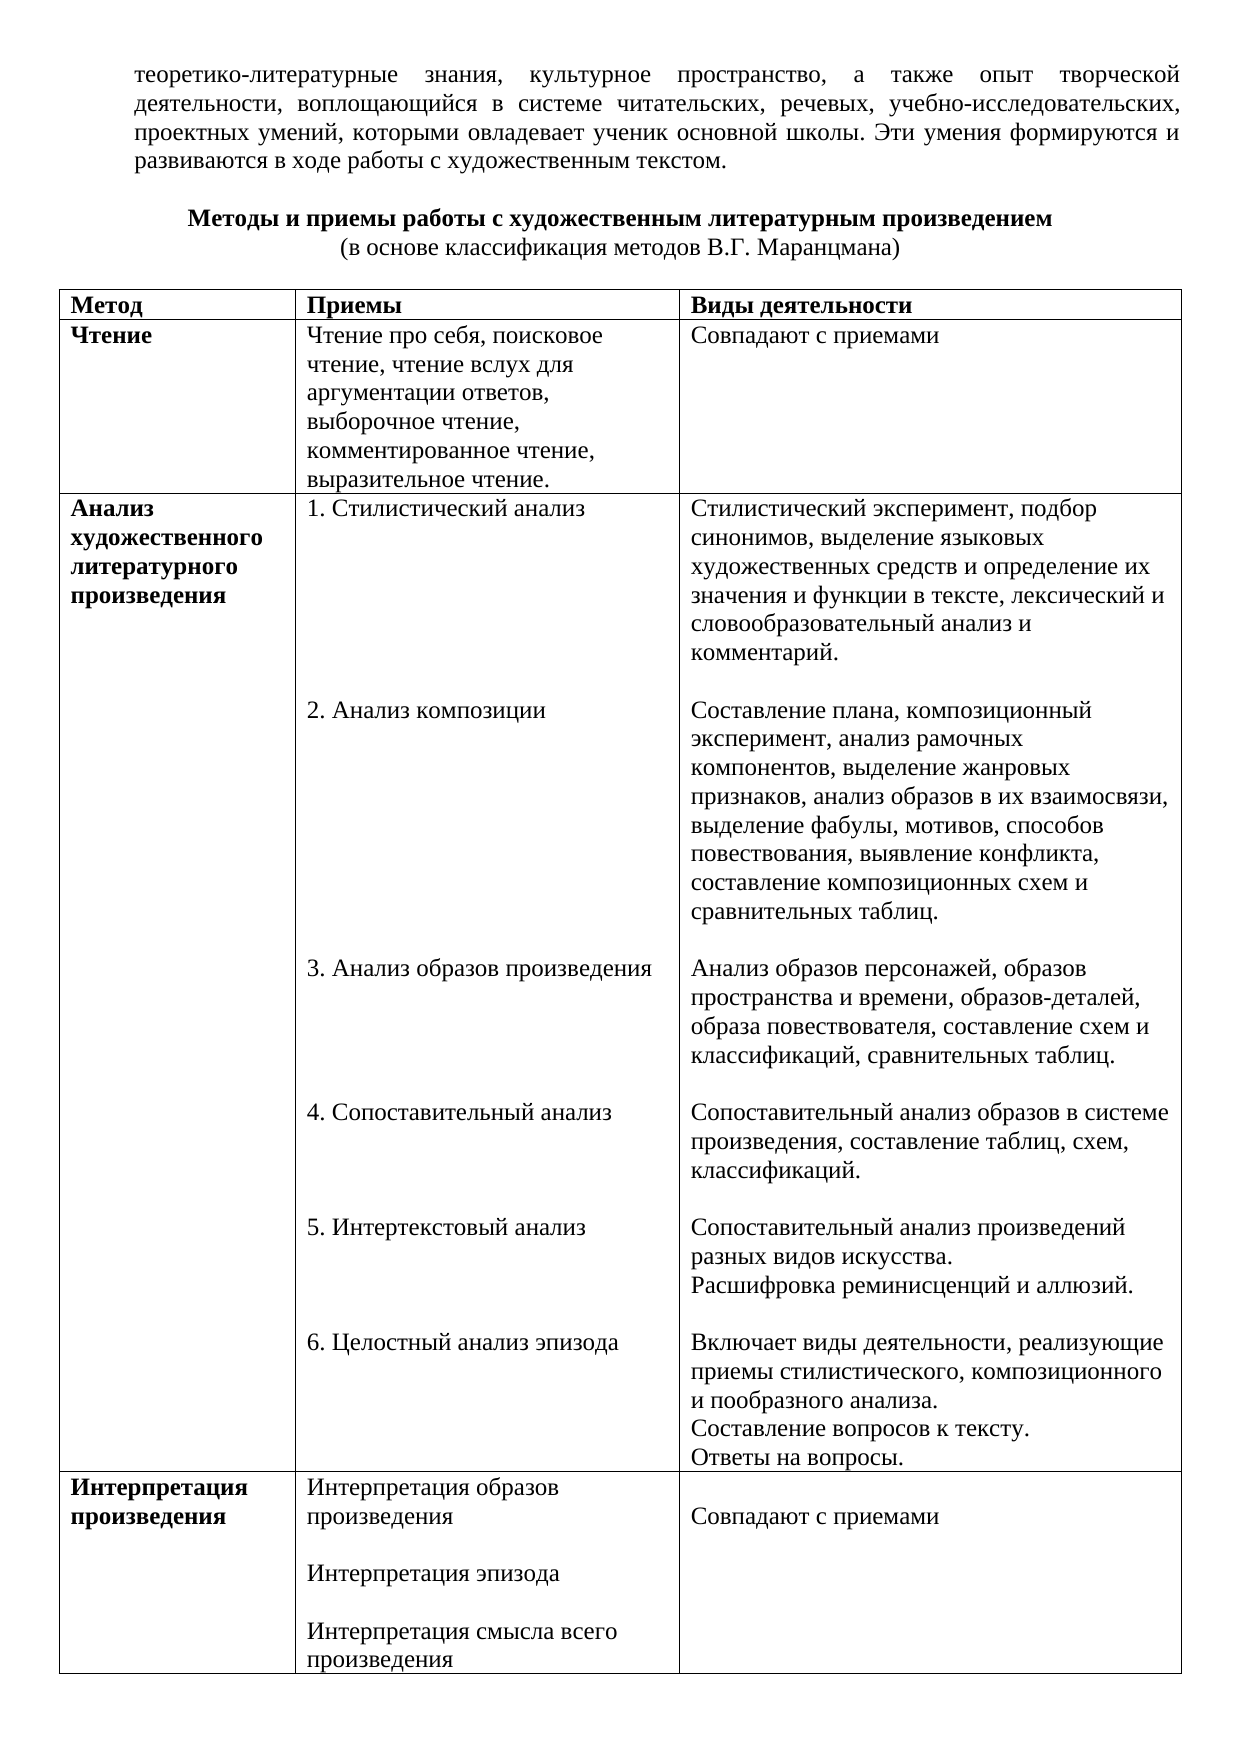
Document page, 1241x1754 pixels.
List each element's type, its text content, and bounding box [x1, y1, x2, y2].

table_cell Анализ художественного литературного произведения [60, 494, 295, 1471]
table_header Приемы [296, 290, 679, 319]
table_header Метод [60, 290, 295, 319]
text Методы и приемы работы с художественным литературным произведением [59, 203, 1181, 232]
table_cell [296, 1472, 679, 1673]
text (в основе классификация методов В.Г. Маранцмана) [59, 232, 1181, 260]
table_cell 1. Стилистический анализ 2. Анализ композиции 3. Анализ образов произведения 4. Сопоставительный анализ 5. Интертекстовый анализ 6. Целостный анализ эпизода [296, 494, 679, 1471]
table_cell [60, 1472, 295, 1673]
table_cell Стилистический эксперимент, подбор синонимов, выделение языковых художественных средств и определение их значения и функции в тексте, лексический и словообразовательный анализ и комментарий. Составление плана, композиционный эксперимент, анализ рамочных компонентов, выделение жанровых признаков, анализ образов в их взаимосвязи, выделение фабулы, мотивов, способов повествования, выявление конфликта, составление композиционных схем и сравнительных таблиц. Анализ образов персонажей, образов пространства и времени, образов-деталей, образа повествователя, составление схем и классификаций, сравнительных таблиц. Сопоставительный анализ образов в системе произведения, составление таблиц, схем, классификаций. Сопоставительный анализ произведений разных видов искусства. Расшифровка реминисценций и аллюзий. Включает виды деятельности, реализующие приемы стилистического, композиционного и пообразного анализа. Составление вопросов к тексту. Ответы на вопросы. [680, 494, 1181, 1471]
table_cell Совпадают с приемами [680, 320, 1181, 492]
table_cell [680, 1472, 1181, 1673]
table_cell Чтение [60, 320, 295, 492]
table_header Виды деятельности [680, 290, 1181, 319]
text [134, 59, 1181, 174]
table_cell Чтение про себя, поисковое чтение, чтение вслух для аргументации ответов, выборочное чтение, комментированное чтение, выразительное чтение. [296, 320, 679, 492]
